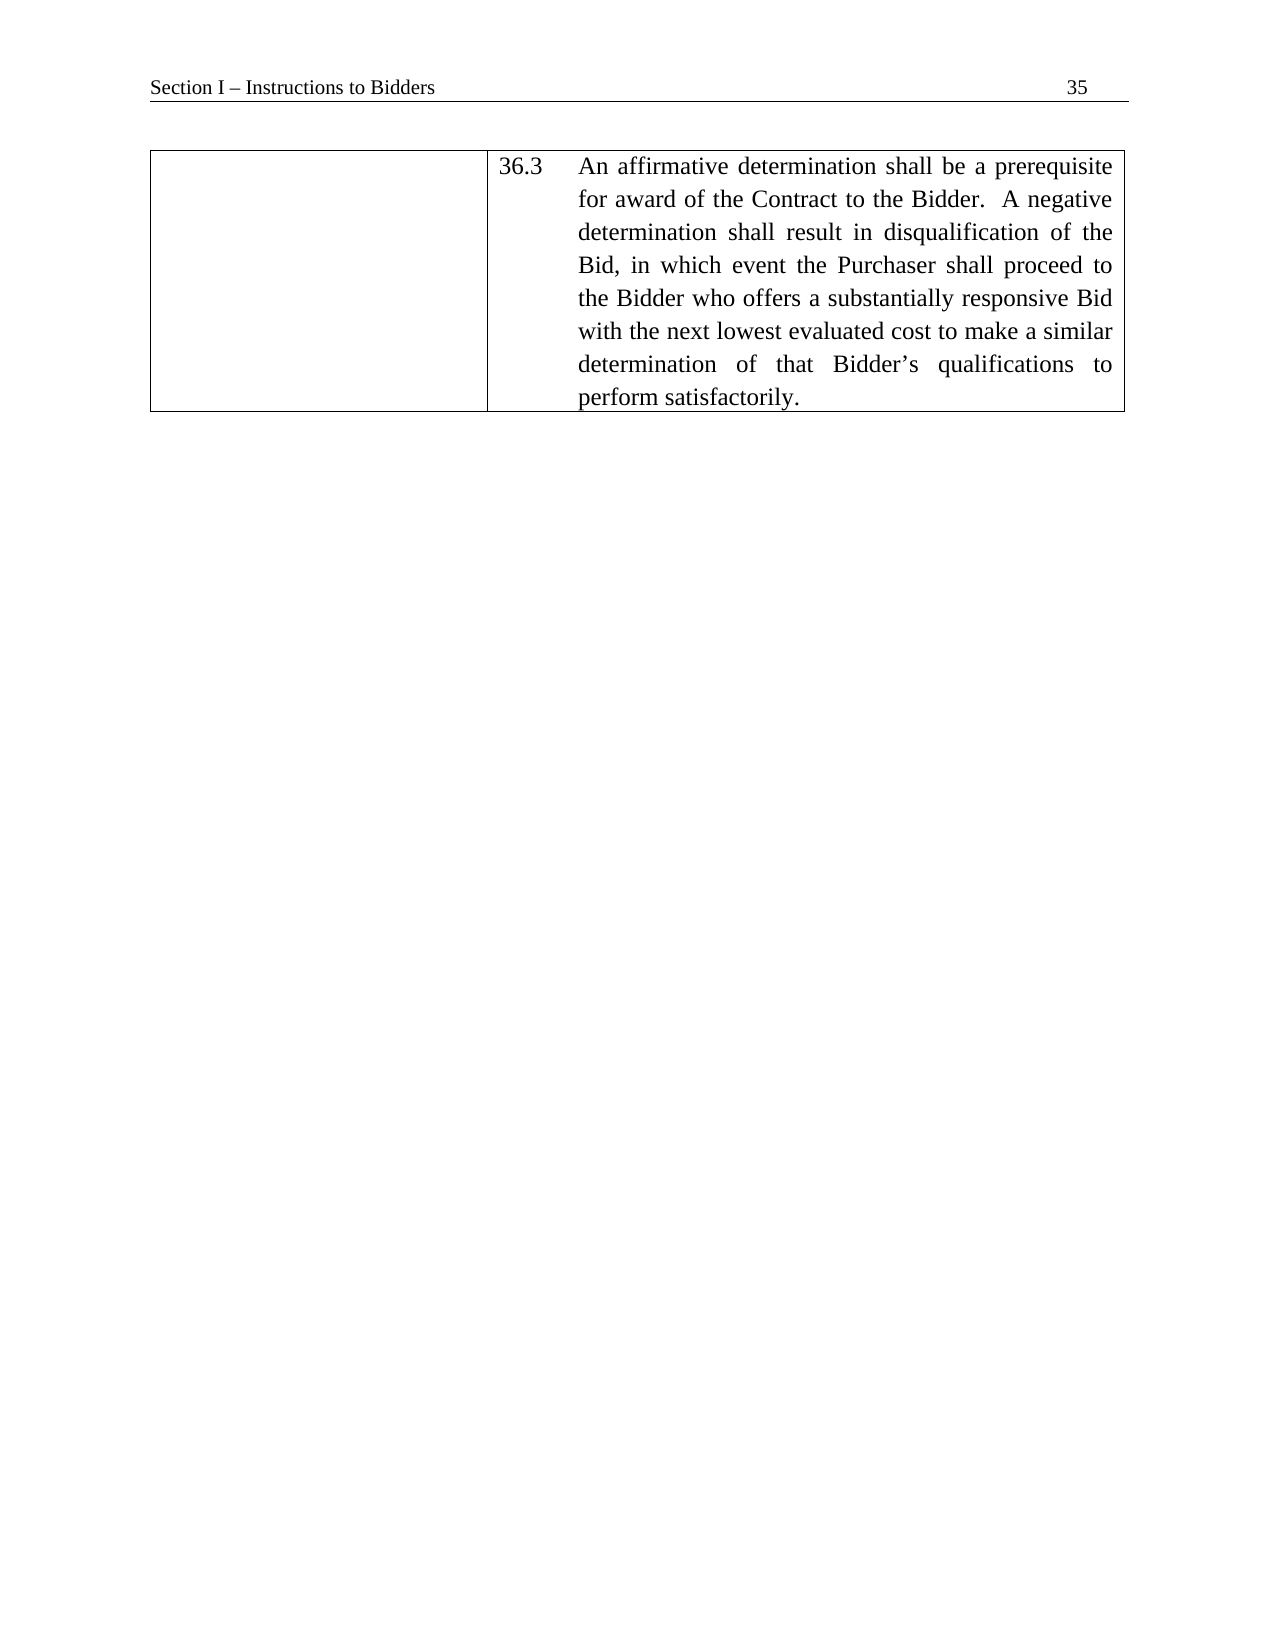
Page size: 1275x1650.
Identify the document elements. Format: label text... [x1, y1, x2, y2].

table_cell [151, 151, 487, 411]
table_cell An affirmative determination shall be a prerequisite for award of the Contract to the Bidder. A negative determination shall result in disqualification of the Bid, in which event the Purchaser shall proceed to the Bidder who offers a substantially responsive Bid with the next lowest evaluated cost to make a similar determination of that Bidder’s qualifications to perform satisfactorily. [488, 151, 1124, 411]
